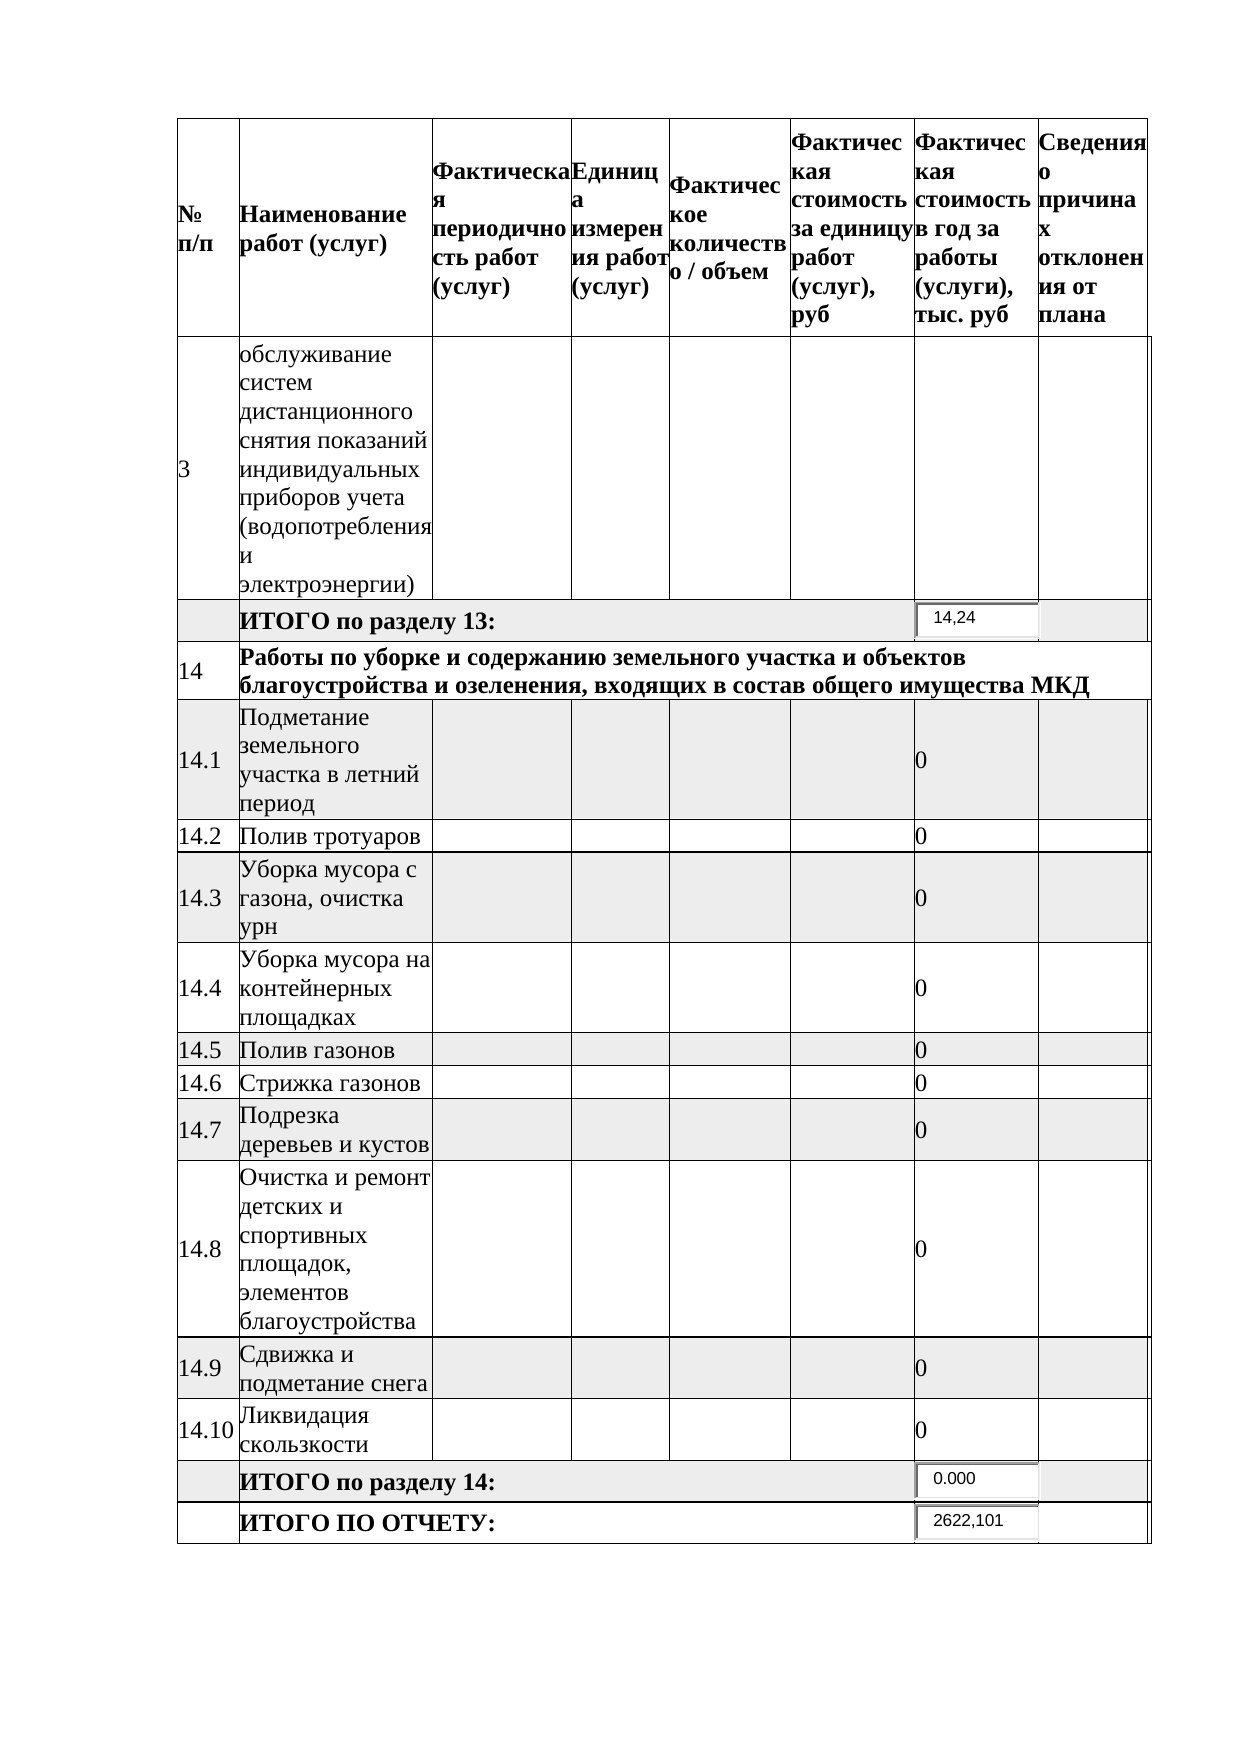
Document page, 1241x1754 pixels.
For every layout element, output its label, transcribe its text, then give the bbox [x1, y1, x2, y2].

table_cell [670, 943, 790, 1032]
table_cell Стрижка газонов [240, 1066, 432, 1098]
table_cell [572, 337, 669, 599]
table_cell 14.10 [178, 1399, 239, 1460]
table_cell Работы по уборке и содержанию земельного участка и объектов благоустройства и озеленения, входящих в состав общего имущества МКД [240, 642, 1151, 699]
table_cell [433, 1338, 571, 1398]
table_cell [433, 1099, 571, 1160]
table_header Наименование работ (услуг) [240, 119, 432, 336]
table_cell 0 [915, 1099, 1038, 1160]
table_cell [1039, 1399, 1147, 1460]
table_cell [572, 1399, 669, 1460]
table_cell [670, 1338, 790, 1398]
table_cell [1039, 600, 1147, 641]
table_cell [915, 337, 1038, 599]
table_cell [1039, 943, 1147, 1032]
table_cell [433, 1161, 571, 1336]
table_cell [433, 943, 571, 1032]
table_cell [572, 853, 669, 942]
table_cell [1039, 853, 1147, 942]
table_cell Уборка мусора с газона, очистка урн [240, 853, 432, 942]
table_cell ИТОГО ПО ОТЧЕТУ: [240, 1503, 914, 1543]
table_header Сведения о причинах отклонения от плана [1039, 119, 1147, 336]
table_cell [178, 1461, 239, 1501]
table_cell [791, 337, 914, 599]
table_cell [1039, 1338, 1147, 1398]
table_cell Техническое обслуживание систем дистанционного снятия показаний индивидуальных приборов учета (водопотребления и электроэнергии) [240, 337, 432, 599]
table_cell [572, 1066, 669, 1098]
table_cell Подрезка деревьев и кустов [240, 1099, 432, 1160]
table_cell [670, 1066, 790, 1098]
table_cell [433, 853, 571, 942]
table_cell [1039, 820, 1147, 851]
table_cell 0 [915, 1399, 1038, 1460]
table_cell [1039, 1066, 1147, 1098]
table_cell [433, 1399, 571, 1460]
table_cell [791, 853, 914, 942]
table_cell 0 [915, 700, 1038, 818]
table_cell Подметание земельного участка в летний период [240, 700, 432, 818]
table_cell [572, 1033, 669, 1065]
table_cell [1039, 1099, 1147, 1160]
table_cell 14.6 [178, 1066, 239, 1098]
table_cell [670, 853, 790, 942]
table_cell [1039, 337, 1147, 599]
table_header Единица измерения работ (услуг) [572, 119, 669, 336]
table_cell [433, 820, 571, 851]
table_cell [791, 1099, 914, 1160]
table_header Фактическая периодичность работ (услуг) [433, 119, 571, 336]
table_cell [791, 1338, 914, 1398]
table_cell [791, 1066, 914, 1098]
table_cell [1039, 1161, 1147, 1336]
table_cell [572, 700, 669, 818]
table_cell [433, 1033, 571, 1065]
table_cell [1039, 1461, 1147, 1501]
table_cell 14.8 [178, 1161, 239, 1336]
table_cell [670, 700, 790, 818]
table_cell Уборка мусора на контейнерных площадках [240, 943, 432, 1032]
table_cell [670, 1099, 790, 1160]
table_cell [791, 1399, 914, 1460]
table_cell 14.3 [178, 853, 239, 942]
table_cell [433, 700, 571, 818]
table_header Фактическое количество / объем [670, 119, 790, 336]
table_header Фактическая стоимость за единицу работ (услуг), руб [791, 119, 914, 336]
table_cell 14.4 [178, 943, 239, 1032]
table_cell [572, 820, 669, 851]
table_cell [433, 337, 571, 599]
table_cell 14.5 [178, 1033, 239, 1065]
table_cell [791, 943, 914, 1032]
table_cell 0 [915, 1033, 1038, 1065]
table_cell Полив газонов [240, 1033, 432, 1065]
table_cell Полив тротуаров [240, 820, 432, 851]
table_cell [1039, 700, 1147, 818]
table_cell [178, 600, 239, 641]
table_cell [670, 337, 790, 599]
table_cell [572, 943, 669, 1032]
table_cell 0 [915, 943, 1038, 1032]
table_cell ИТОГО по разделу 14: [240, 1461, 914, 1501]
table_cell [791, 820, 914, 851]
table_header № п/п [178, 119, 239, 336]
table_cell 14.9 [178, 1338, 239, 1398]
table_cell [1039, 1033, 1147, 1065]
table_cell Очистка и ремонт детских и спортивных площадок, элементов благоустройства [240, 1161, 432, 1336]
table_cell 13.4.3 [178, 337, 239, 599]
table_cell 0 [915, 1161, 1038, 1336]
table_cell [572, 1161, 669, 1336]
table_cell 14.7 [178, 1099, 239, 1160]
table_cell 14.2 [178, 820, 239, 851]
table_cell 0 [915, 1066, 1038, 1098]
table_cell [572, 1338, 669, 1398]
table_cell [178, 1503, 239, 1543]
table_cell 14.1 [178, 700, 239, 818]
table_cell 0 [915, 1338, 1038, 1398]
table_cell [670, 1033, 790, 1065]
table_cell [433, 1066, 571, 1098]
table_cell [791, 1161, 914, 1336]
table_cell [670, 820, 790, 851]
table_header Фактическая стоимость в год за работы (услуги), тыс. руб [915, 119, 1038, 336]
table_cell [791, 700, 914, 818]
table_cell ИТОГО по разделу 13: [240, 600, 914, 641]
table_cell 0 [915, 820, 1038, 851]
table_cell [670, 1161, 790, 1336]
table_cell [670, 1399, 790, 1460]
table_cell Ликвидация скользкости [240, 1399, 432, 1460]
table_cell 0 [915, 853, 1038, 942]
table_cell [572, 1099, 669, 1160]
table_cell Сдвижка и подметание снега [240, 1338, 432, 1398]
table_cell [791, 1033, 914, 1065]
table_cell 14 [178, 642, 239, 699]
table_cell [1039, 1503, 1147, 1543]
